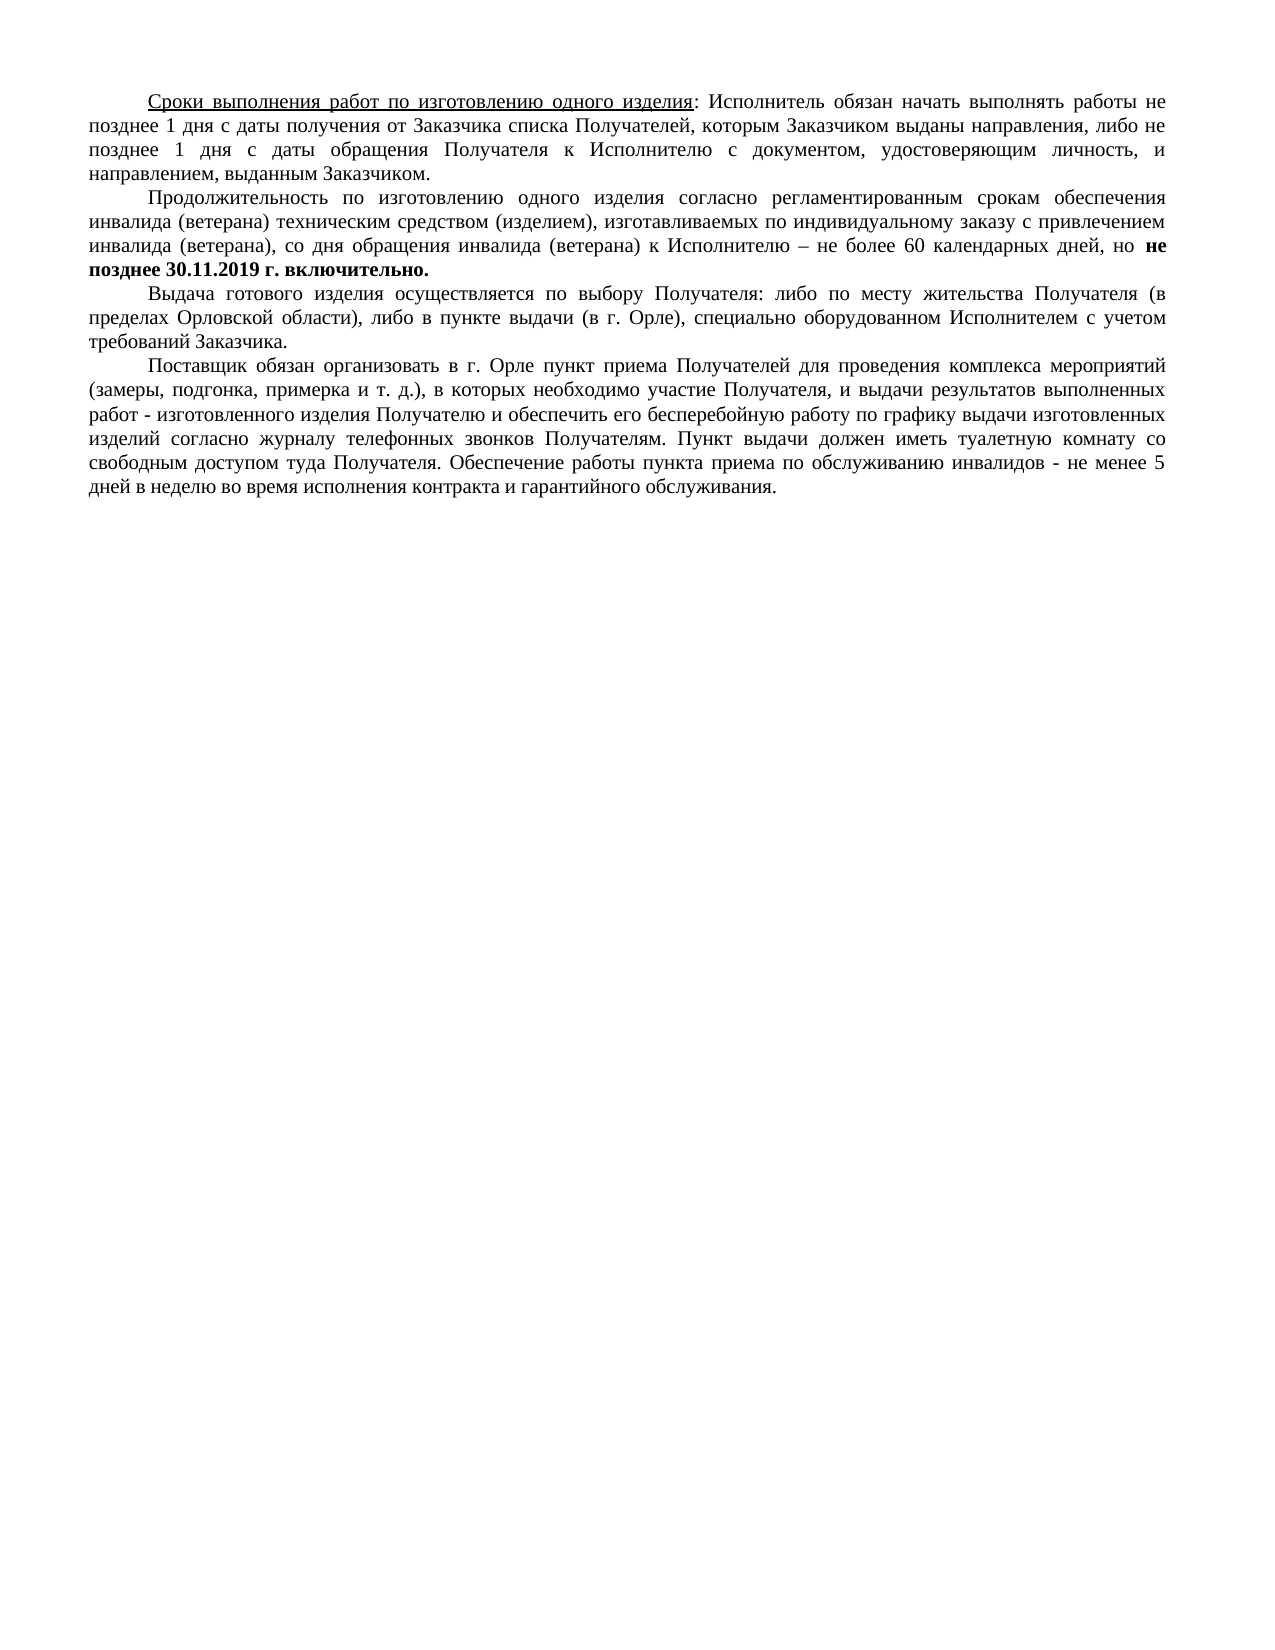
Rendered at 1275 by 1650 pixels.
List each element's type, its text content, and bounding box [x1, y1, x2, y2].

text Поставщик обязан организовать в г. Орле пункт приема Получателей для проведения комплекса мероприятий (замеры, подгонка, примерка и т. д.), в которых необходимо участие Получателя, и выдачи результатов выполненных работ - изготовленного изделия Получателю и обеспечить его бесперебойную работу по графику выдачи изготовленных изделий согласно журналу телефонных звонков Получателям. Пункт выдачи должен иметь туалетную комнату со свободным доступом туда Получателя. Обеспечение работы пункта приема по обслуживанию инвалидов - не менее 5 дней в неделю во время исполнения контракта и гарантийного обслуживания. [89, 353, 1167, 498]
text Сроки выполнения работ по изготовлению одного изделия: Исполнитель обязан начать выполнять работы не позднее 1 дня с даты получения от Заказчика списка Получателей, которым Заказчиком выданы направления, либо не позднее 1 дня с даты обращения Получателя к Исполнителю с документом, удостоверяющим личность, и направлением, выданным Заказчиком. [89, 89, 1167, 185]
text Выдача готового изделия осуществляется по выбору Получателя: либо по месту жительства Получателя (в пределах Орловской области), либо в пункте выдачи (в г. Орле), специально оборудованном Исполнителем с учетом требований Заказчика. [89, 281, 1167, 353]
text Продолжительность по изготовлению одного изделия согласно регламентированным срокам обеспечения инвалида (ветерана) техническим средством (изделием), изготавливаемых по индивидуальному заказу с привлечением инвалида (ветерана), со дня обращения инвалида (ветерана) к Исполнителю – не более 60 календарных дней, но не позднее 30.11.2019 г. включительно. [89, 185, 1167, 281]
